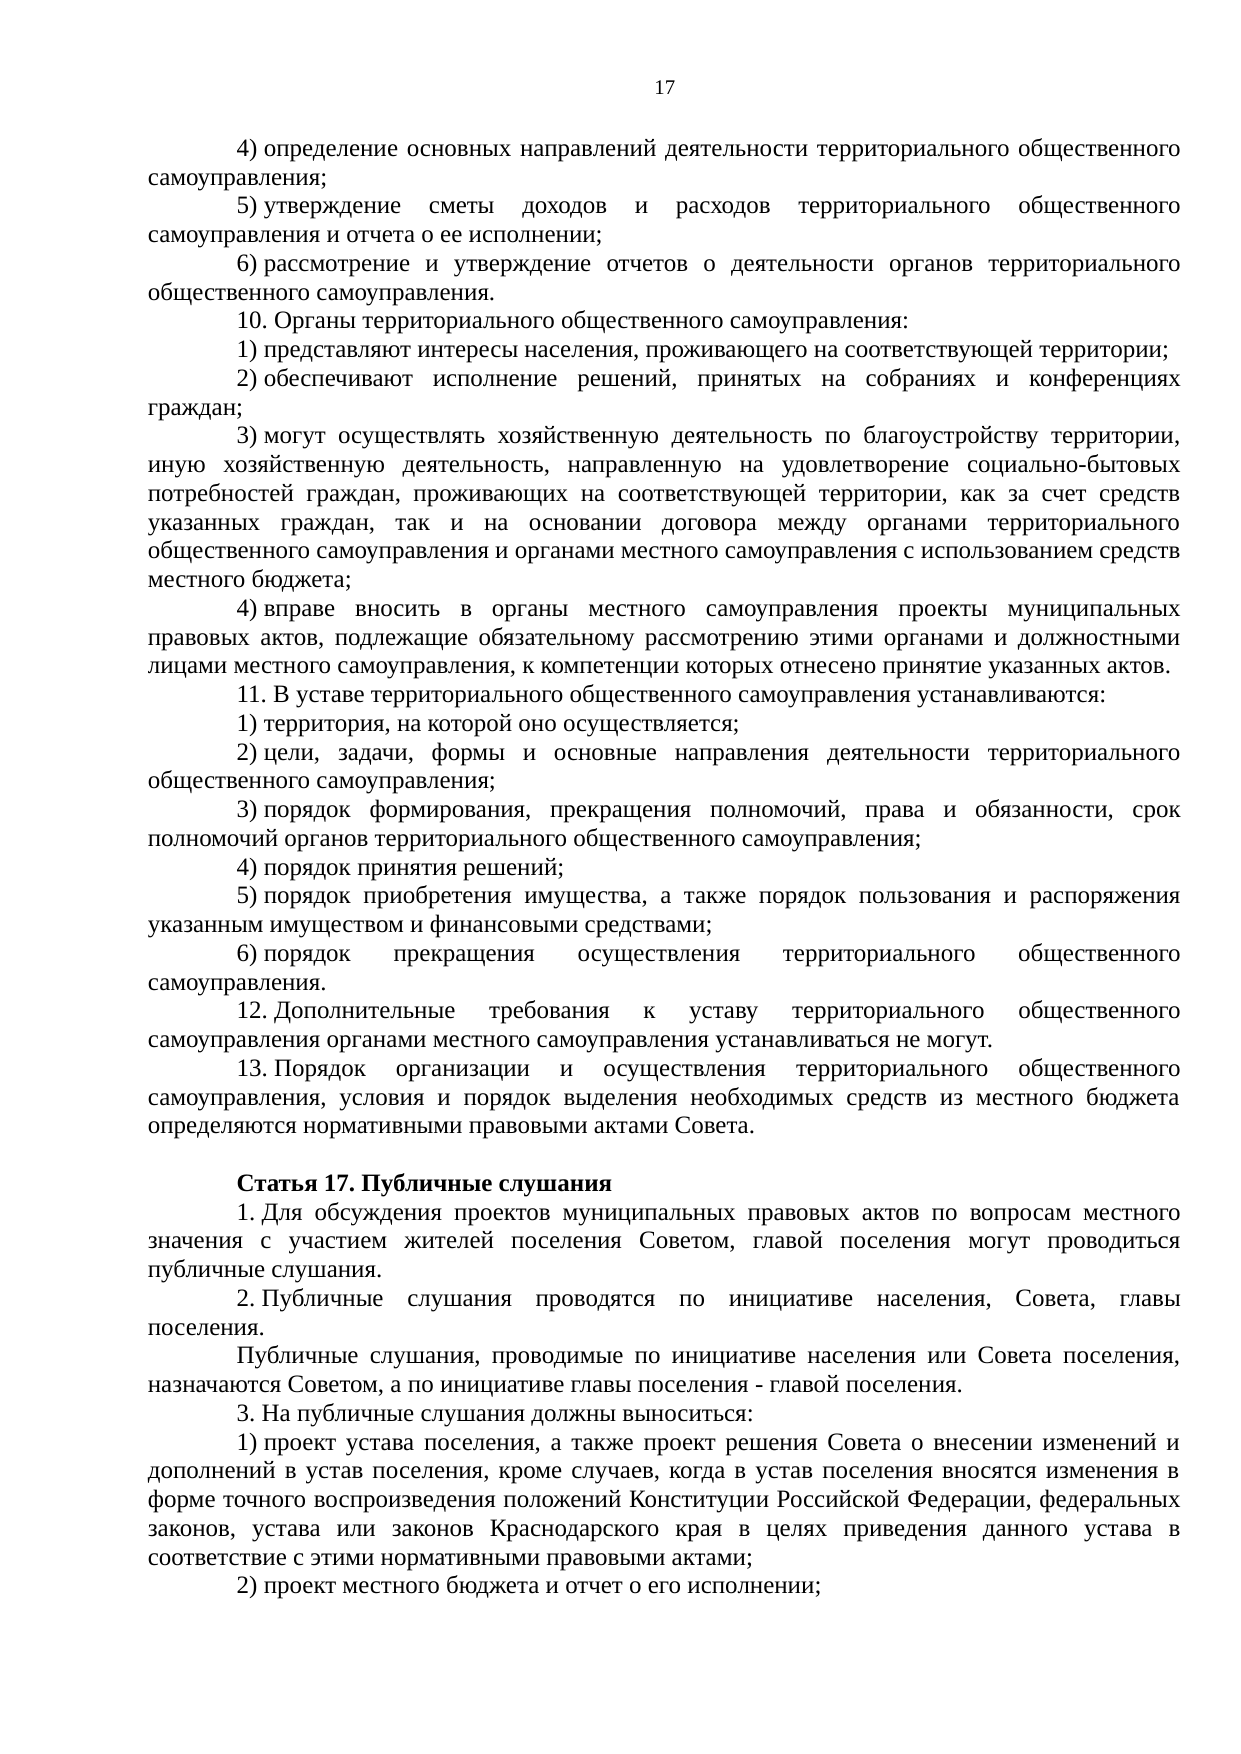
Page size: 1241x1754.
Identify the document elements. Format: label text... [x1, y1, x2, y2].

text 2) проект местного бюджета и отчет о его исполнении; [148, 1570, 1181, 1599]
text 3) порядок формирования, прекращения полномочий, права и обязанности, срок полномочий органов территориального общественного самоуправления; [148, 794, 1181, 852]
text Публичные слушания, проводимые по инициативе населения или Совета поселения, назначаются Советом, а по инициативе главы поселения - главой поселения. [148, 1340, 1181, 1398]
text 5) порядок приобретения имущества, а также порядок пользования и распоряжения указанным имуществом и финансовыми средствами; [148, 880, 1181, 938]
text 10. Органы территориального общественного самоуправления: [148, 305, 1181, 334]
text 5) утверждение сметы доходов и расходов территориального общественного самоуправления и отчета о ее исполнении; [148, 190, 1181, 248]
text 1. Для обсуждения проектов муниципальных правовых актов по вопросам местного значения с участием жителей поселения Советом, главой поселения могут проводиться публичные слушания. [148, 1197, 1181, 1283]
text 1) представляют интересы населения, проживающего на соответствующей территории; [148, 334, 1181, 363]
text 13. Порядок организации и осуществления территориального общественного самоуправления, условия и порядок выделения необходимых средств из местного бюджета определяются нормативными правовыми актами Совета. [148, 1053, 1181, 1139]
text 4) вправе вносить в органы местного самоуправления проекты муниципальных правовых актов, подлежащие обязательному рассмотрению этими органами и должностными лицами местного самоуправления, к компетенции которых отнесено принятие указанных актов. [148, 593, 1181, 679]
text 3. На публичные слушания должны выноситься: [148, 1398, 1181, 1427]
text 2) обеспечивают исполнение решений, принятых на собраниях и конференциях граждан; [148, 363, 1181, 420]
text 6) рассмотрение и утверждение отчетов о деятельности органов территориального общественного самоуправления. [148, 248, 1181, 305]
text 2) цели, задачи, формы и основные направления деятельности территориального общественного самоуправления; [148, 737, 1181, 794]
text 2. Публичные слушания проводятся по инициативе населения, Совета, главы поселения. [148, 1283, 1181, 1340]
text 11. В уставе территориального общественного самоуправления устанавливаются: [148, 679, 1181, 708]
text 4) определение основных направлений деятельности территориального общественного самоуправления; [148, 133, 1181, 190]
text 4) порядок принятия решений; [148, 852, 1181, 880]
text 3) могут осуществлять хозяйственную деятельность по благоустройству территории, иную хозяйственную деятельность, направленную на удовлетворение социально-бытовых потребностей граждан, проживающих на соответствующей территории, как за счет средств указанных граждан, так и на основании договора между органами территориального общественного самоуправления и органами местного самоуправления с использованием средств местного бюджета; [148, 420, 1181, 593]
text 1) территория, на которой оно осуществляется; [148, 708, 1181, 737]
text 1) проект устава поселения, а также проект решения Совета о внесении изменений и дополнений в устав поселения, кроме случаев, когда в устав поселения вносятся изменения в форме точного воспроизведения положений Конституции Российской Федерации, федеральных законов, устава или законов Краснодарского края в целях приведения данного устава в соответствие с этими нормативными правовыми актами; [148, 1427, 1181, 1570]
text 6) порядок прекращения осуществления территориального общественного самоуправления. [148, 938, 1181, 995]
text 12. Дополнительные требования к уставу территориального общественного самоуправления органами местного самоуправления устанавливаться не могут. [148, 995, 1181, 1053]
text Статья 17. Публичные слушания [148, 1168, 1181, 1197]
